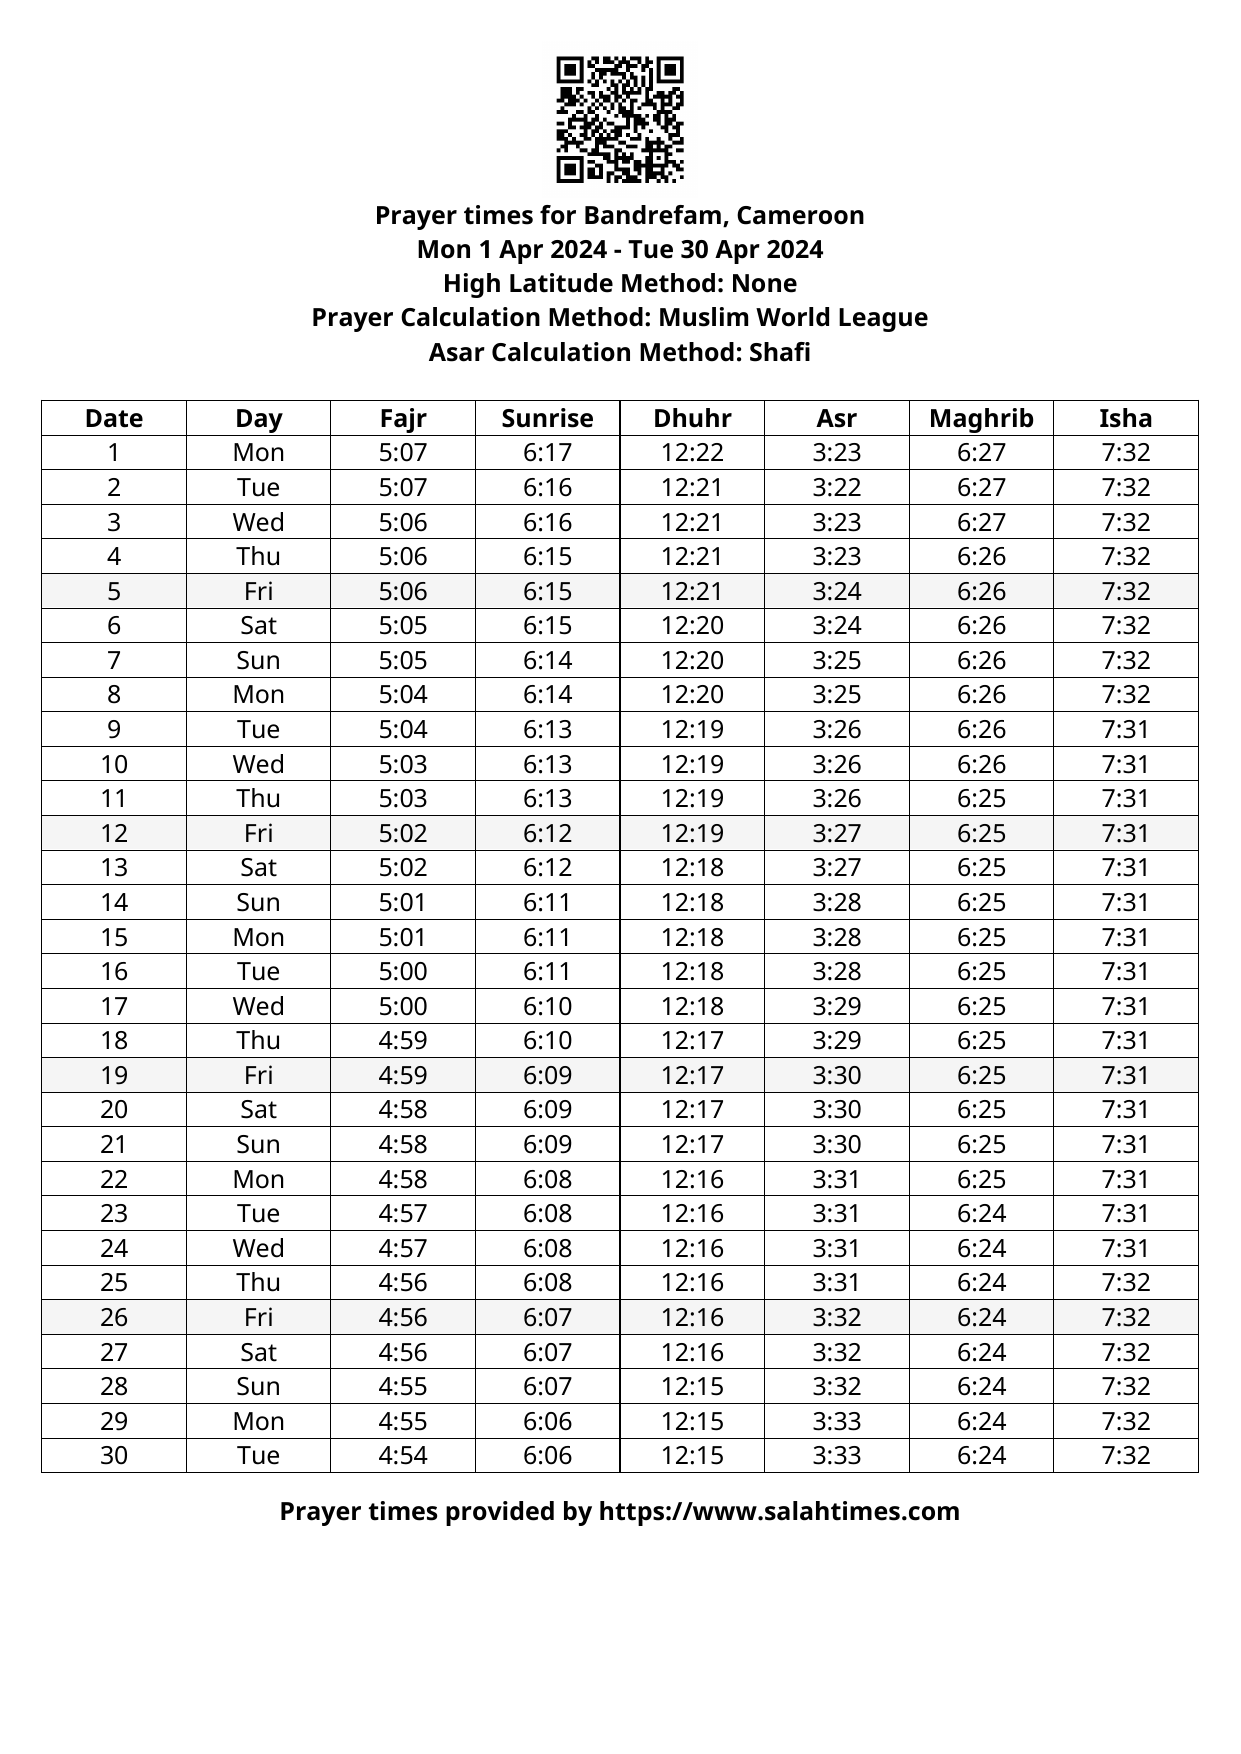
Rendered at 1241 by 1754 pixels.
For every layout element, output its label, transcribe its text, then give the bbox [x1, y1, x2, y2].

table_cell Fri [187, 1058, 330, 1092]
table_cell 12:22 [621, 436, 764, 469]
table_cell 4:59 [331, 1058, 475, 1092]
table_cell 16 [42, 954, 186, 988]
table_cell 3:29 [765, 1024, 909, 1057]
table_cell 7:31 [1054, 1231, 1198, 1264]
text Prayer times provided by https://www.salahtimes.com [42, 1494, 1198, 1528]
table_cell Tue [187, 470, 330, 504]
table_cell 7:32 [1054, 1369, 1198, 1403]
table_cell Tue [187, 1439, 330, 1472]
table_cell 6:26 [910, 609, 1053, 642]
table_cell 30 [42, 1439, 186, 1472]
table_cell 5:02 [331, 851, 475, 884]
table_cell 25 [42, 1266, 186, 1299]
table_cell Sun [187, 1127, 330, 1161]
table_cell 12:16 [621, 1231, 764, 1264]
table_cell 4:58 [331, 1093, 475, 1126]
table_cell 20 [42, 1093, 186, 1126]
table_cell 14 [42, 885, 186, 919]
table_cell 6:13 [476, 747, 619, 780]
table_cell 5:03 [331, 781, 475, 815]
table_cell Thu [187, 539, 330, 573]
table_cell 3:31 [765, 1196, 909, 1230]
table_cell 5:07 [331, 470, 475, 504]
table_cell 4:55 [331, 1369, 475, 1403]
table_cell 6:26 [910, 643, 1053, 677]
table_cell 7:31 [1054, 1024, 1198, 1057]
table_cell 6:24 [910, 1369, 1053, 1403]
table_cell 29 [42, 1404, 186, 1437]
table_cell 3:24 [765, 609, 909, 642]
table_cell 6:25 [910, 885, 1053, 919]
table_cell Thu [187, 1024, 330, 1057]
table_cell 3:32 [765, 1300, 909, 1334]
table_cell 6:12 [476, 816, 619, 849]
picture [542, 41, 699, 198]
table_cell 12:18 [621, 954, 764, 988]
table_cell 6:08 [476, 1162, 619, 1195]
table_header Sunrise [476, 401, 619, 434]
table_cell Tue [187, 954, 330, 988]
table_cell 12 [42, 816, 186, 849]
table_cell 15 [42, 920, 186, 953]
table_cell 3:28 [765, 885, 909, 919]
table_cell Fri [187, 1300, 330, 1334]
table_cell 12:19 [621, 747, 764, 780]
table_cell 6:25 [910, 1093, 1053, 1126]
table_cell 2 [42, 470, 186, 504]
text Asar Calculation Method: Shafi [42, 334, 1198, 368]
table_cell 7:32 [1054, 505, 1198, 538]
table_cell 7:31 [1054, 1196, 1198, 1230]
table_cell 5:06 [331, 505, 475, 538]
table_cell 7:32 [1054, 1335, 1198, 1368]
table_cell 6:26 [910, 747, 1053, 780]
table_cell 3:23 [765, 505, 909, 538]
table_cell 3:26 [765, 712, 909, 746]
table_cell Sat [187, 1093, 330, 1126]
table_cell 8 [42, 678, 186, 711]
table_cell 6:15 [476, 609, 619, 642]
table_cell Fri [187, 816, 330, 849]
table_cell 6:08 [476, 1196, 619, 1230]
table_cell 6:07 [476, 1369, 619, 1403]
table_cell 4:57 [331, 1231, 475, 1264]
table_cell 6:24 [910, 1266, 1053, 1299]
table_cell 12:17 [621, 1127, 764, 1161]
table_cell 7:32 [1054, 678, 1198, 711]
table_cell 7:31 [1054, 920, 1198, 953]
table_cell 4:54 [331, 1439, 475, 1472]
table_cell 11 [42, 781, 186, 815]
table_cell 7:31 [1054, 747, 1198, 780]
table_cell 12:19 [621, 712, 764, 746]
table_cell 6:12 [476, 851, 619, 884]
table_cell 6:25 [910, 1024, 1053, 1057]
table_cell Sat [187, 609, 330, 642]
table_cell 3:26 [765, 781, 909, 815]
table_cell Mon [187, 678, 330, 711]
table_cell 5:04 [331, 712, 475, 746]
table_cell 6:15 [476, 574, 619, 607]
table_cell 7:32 [1054, 1439, 1198, 1472]
table_cell 12:20 [621, 609, 764, 642]
table_cell 12:17 [621, 1024, 764, 1057]
table_cell 7:31 [1054, 781, 1198, 815]
table_cell 12:21 [621, 539, 764, 573]
table_cell 3:33 [765, 1439, 909, 1472]
table_cell 3:30 [765, 1058, 909, 1092]
table_cell 26 [42, 1300, 186, 1334]
table_cell 7:31 [1054, 954, 1198, 988]
table_cell Thu [187, 781, 330, 815]
table_cell 6:09 [476, 1093, 619, 1126]
table_cell 3:27 [765, 816, 909, 849]
table_cell 6:07 [476, 1335, 619, 1368]
table_cell Tue [187, 1196, 330, 1230]
table_cell 3:28 [765, 954, 909, 988]
table_cell 3:22 [765, 470, 909, 504]
table_cell 12:20 [621, 643, 764, 677]
table_cell 7:32 [1054, 1266, 1198, 1299]
table_cell 6:10 [476, 989, 619, 1022]
table_header Dhuhr [621, 401, 764, 434]
table_header Asr [765, 401, 909, 434]
table_cell 7:31 [1054, 851, 1198, 884]
table_cell 3:32 [765, 1369, 909, 1403]
table_cell 4:56 [331, 1266, 475, 1299]
table_cell 4 [42, 539, 186, 573]
table_cell 6:27 [910, 470, 1053, 504]
table_cell 4:58 [331, 1127, 475, 1161]
table_cell 4:56 [331, 1335, 475, 1368]
table_cell 7:32 [1054, 470, 1198, 504]
table_cell 7:32 [1054, 574, 1198, 607]
table_cell 6:25 [910, 989, 1053, 1022]
table_cell 6:26 [910, 712, 1053, 746]
table_cell 22 [42, 1162, 186, 1195]
table_cell 7:31 [1054, 989, 1198, 1022]
text Prayer Calculation Method: Muslim World League [42, 300, 1198, 334]
table_cell Wed [187, 1231, 330, 1264]
table_cell 23 [42, 1196, 186, 1230]
table_cell 6:26 [910, 539, 1053, 573]
table_cell 5:06 [331, 539, 475, 573]
table_cell 3:31 [765, 1266, 909, 1299]
table_cell 6:24 [910, 1231, 1053, 1264]
table_cell 12:19 [621, 781, 764, 815]
table_cell 10 [42, 747, 186, 780]
table_cell 3:30 [765, 1127, 909, 1161]
table_cell 6:16 [476, 505, 619, 538]
table_cell 3:26 [765, 747, 909, 780]
table_cell 6:25 [910, 781, 1053, 815]
table_cell 7:32 [1054, 1404, 1198, 1437]
table_cell 5:03 [331, 747, 475, 780]
text Mon 1 Apr 2024 - Tue 30 Apr 2024 [42, 232, 1198, 266]
table_cell 12:18 [621, 851, 764, 884]
table_cell 12:16 [621, 1300, 764, 1334]
table_cell 3:29 [765, 989, 909, 1022]
table_cell 5:06 [331, 574, 475, 607]
table_cell 3:27 [765, 851, 909, 884]
table_cell 6:27 [910, 436, 1053, 469]
table_cell Mon [187, 436, 330, 469]
table_cell 6:25 [910, 816, 1053, 849]
table_cell 3:32 [765, 1335, 909, 1368]
table_cell 5:05 [331, 643, 475, 677]
table_cell 12:18 [621, 920, 764, 953]
table_cell 6:27 [910, 505, 1053, 538]
table_cell 6:06 [476, 1439, 619, 1472]
table_cell Wed [187, 505, 330, 538]
table_cell 6:25 [910, 1127, 1053, 1161]
table_cell 6:14 [476, 643, 619, 677]
table_cell 3:31 [765, 1162, 909, 1195]
table_header Date [42, 401, 186, 434]
table_cell 6:10 [476, 1024, 619, 1057]
table_header Day [187, 401, 330, 434]
table_cell 6:24 [910, 1335, 1053, 1368]
table_cell 12:20 [621, 678, 764, 711]
table_cell 6:25 [910, 954, 1053, 988]
table_cell 6:14 [476, 678, 619, 711]
table_cell 5:05 [331, 609, 475, 642]
table_cell 4:56 [331, 1300, 475, 1334]
table_cell 6:16 [476, 470, 619, 504]
table_cell 5 [42, 574, 186, 607]
table_cell 3:25 [765, 643, 909, 677]
table_cell 3:24 [765, 574, 909, 607]
table_cell 21 [42, 1127, 186, 1161]
table_cell 12:18 [621, 885, 764, 919]
table_cell Mon [187, 920, 330, 953]
table_cell Fri [187, 574, 330, 607]
table_cell 12:19 [621, 816, 764, 849]
table_cell 7:31 [1054, 1127, 1198, 1161]
table_cell 12:16 [621, 1266, 764, 1299]
table_cell 24 [42, 1231, 186, 1264]
table_cell 12:15 [621, 1369, 764, 1403]
table_cell Sun [187, 885, 330, 919]
table_cell 19 [42, 1058, 186, 1092]
table_cell Sat [187, 1335, 330, 1368]
table_cell 3:25 [765, 678, 909, 711]
table_cell 18 [42, 1024, 186, 1057]
table_cell 6:11 [476, 920, 619, 953]
table_cell 7:31 [1054, 1058, 1198, 1092]
table_cell Mon [187, 1404, 330, 1437]
table_cell 6:09 [476, 1127, 619, 1161]
table_cell 6:13 [476, 781, 619, 815]
table_cell Mon [187, 1162, 330, 1195]
table_cell 6:17 [476, 436, 619, 469]
table_cell 4:58 [331, 1162, 475, 1195]
table_header Isha [1054, 401, 1198, 434]
table_cell 3 [42, 505, 186, 538]
table_cell 13 [42, 851, 186, 884]
table_cell 6:25 [910, 920, 1053, 953]
table_cell 12:21 [621, 574, 764, 607]
table_cell 7:31 [1054, 1093, 1198, 1126]
table_cell 12:17 [621, 1093, 764, 1126]
text High Latitude Method: None [42, 266, 1198, 300]
table_cell Wed [187, 747, 330, 780]
table_cell Thu [187, 1266, 330, 1299]
table_cell 7:32 [1054, 539, 1198, 573]
table_cell Sat [187, 851, 330, 884]
table_cell 27 [42, 1335, 186, 1368]
table_cell 9 [42, 712, 186, 746]
table_cell 28 [42, 1369, 186, 1403]
table_cell 6:24 [910, 1196, 1053, 1230]
table_cell Tue [187, 712, 330, 746]
table_cell 3:31 [765, 1231, 909, 1264]
table_cell 12:18 [621, 989, 764, 1022]
table_header Fajr [331, 401, 475, 434]
table_cell 4:59 [331, 1024, 475, 1057]
table_cell 5:01 [331, 920, 475, 953]
table_cell 12:15 [621, 1439, 764, 1472]
table_cell 5:00 [331, 954, 475, 988]
table_cell Wed [187, 989, 330, 1022]
table_cell 7:31 [1054, 712, 1198, 746]
table_cell 6 [42, 609, 186, 642]
table_header Maghrib [910, 401, 1053, 434]
table_cell 6:25 [910, 1162, 1053, 1195]
table_cell 7:32 [1054, 436, 1198, 469]
table_cell 5:01 [331, 885, 475, 919]
table_cell 5:02 [331, 816, 475, 849]
table_cell 7:32 [1054, 609, 1198, 642]
table_cell 4:57 [331, 1196, 475, 1230]
table_cell 7 [42, 643, 186, 677]
table_cell 12:16 [621, 1162, 764, 1195]
table_cell 3:30 [765, 1093, 909, 1126]
table_cell 7:32 [1054, 1300, 1198, 1334]
table_cell Sun [187, 643, 330, 677]
table_cell 6:08 [476, 1231, 619, 1264]
table_cell 1 [42, 436, 186, 469]
table_cell 3:23 [765, 436, 909, 469]
table_cell 6:11 [476, 885, 619, 919]
table_cell 6:09 [476, 1058, 619, 1092]
table_cell 6:25 [910, 851, 1053, 884]
table_cell 6:26 [910, 574, 1053, 607]
table_cell 6:24 [910, 1439, 1053, 1472]
table_cell 6:13 [476, 712, 619, 746]
table_cell 6:08 [476, 1266, 619, 1299]
table_cell 7:31 [1054, 816, 1198, 849]
table_cell 5:04 [331, 678, 475, 711]
table_cell 6:26 [910, 678, 1053, 711]
table_cell 17 [42, 989, 186, 1022]
table_cell Sun [187, 1369, 330, 1403]
table_cell 12:21 [621, 470, 764, 504]
text Prayer times for Bandrefam, Cameroon [42, 198, 1198, 232]
table_cell 4:55 [331, 1404, 475, 1437]
table_cell 12:15 [621, 1404, 764, 1437]
table_cell 6:11 [476, 954, 619, 988]
table_cell 6:07 [476, 1300, 619, 1334]
table_cell 6:25 [910, 1058, 1053, 1092]
table_cell 7:32 [1054, 643, 1198, 677]
table_cell 5:07 [331, 436, 475, 469]
table_cell 12:17 [621, 1058, 764, 1092]
table_cell 5:00 [331, 989, 475, 1022]
table_cell 3:28 [765, 920, 909, 953]
table_cell 7:31 [1054, 885, 1198, 919]
table_cell 3:33 [765, 1404, 909, 1437]
table_cell 6:24 [910, 1404, 1053, 1437]
table_cell 6:06 [476, 1404, 619, 1437]
table_cell 12:16 [621, 1335, 764, 1368]
table_cell 6:15 [476, 539, 619, 573]
table_cell 3:23 [765, 539, 909, 573]
table_cell 12:21 [621, 505, 764, 538]
table_cell 6:24 [910, 1300, 1053, 1334]
table_cell 7:31 [1054, 1162, 1198, 1195]
table_cell 12:16 [621, 1196, 764, 1230]
